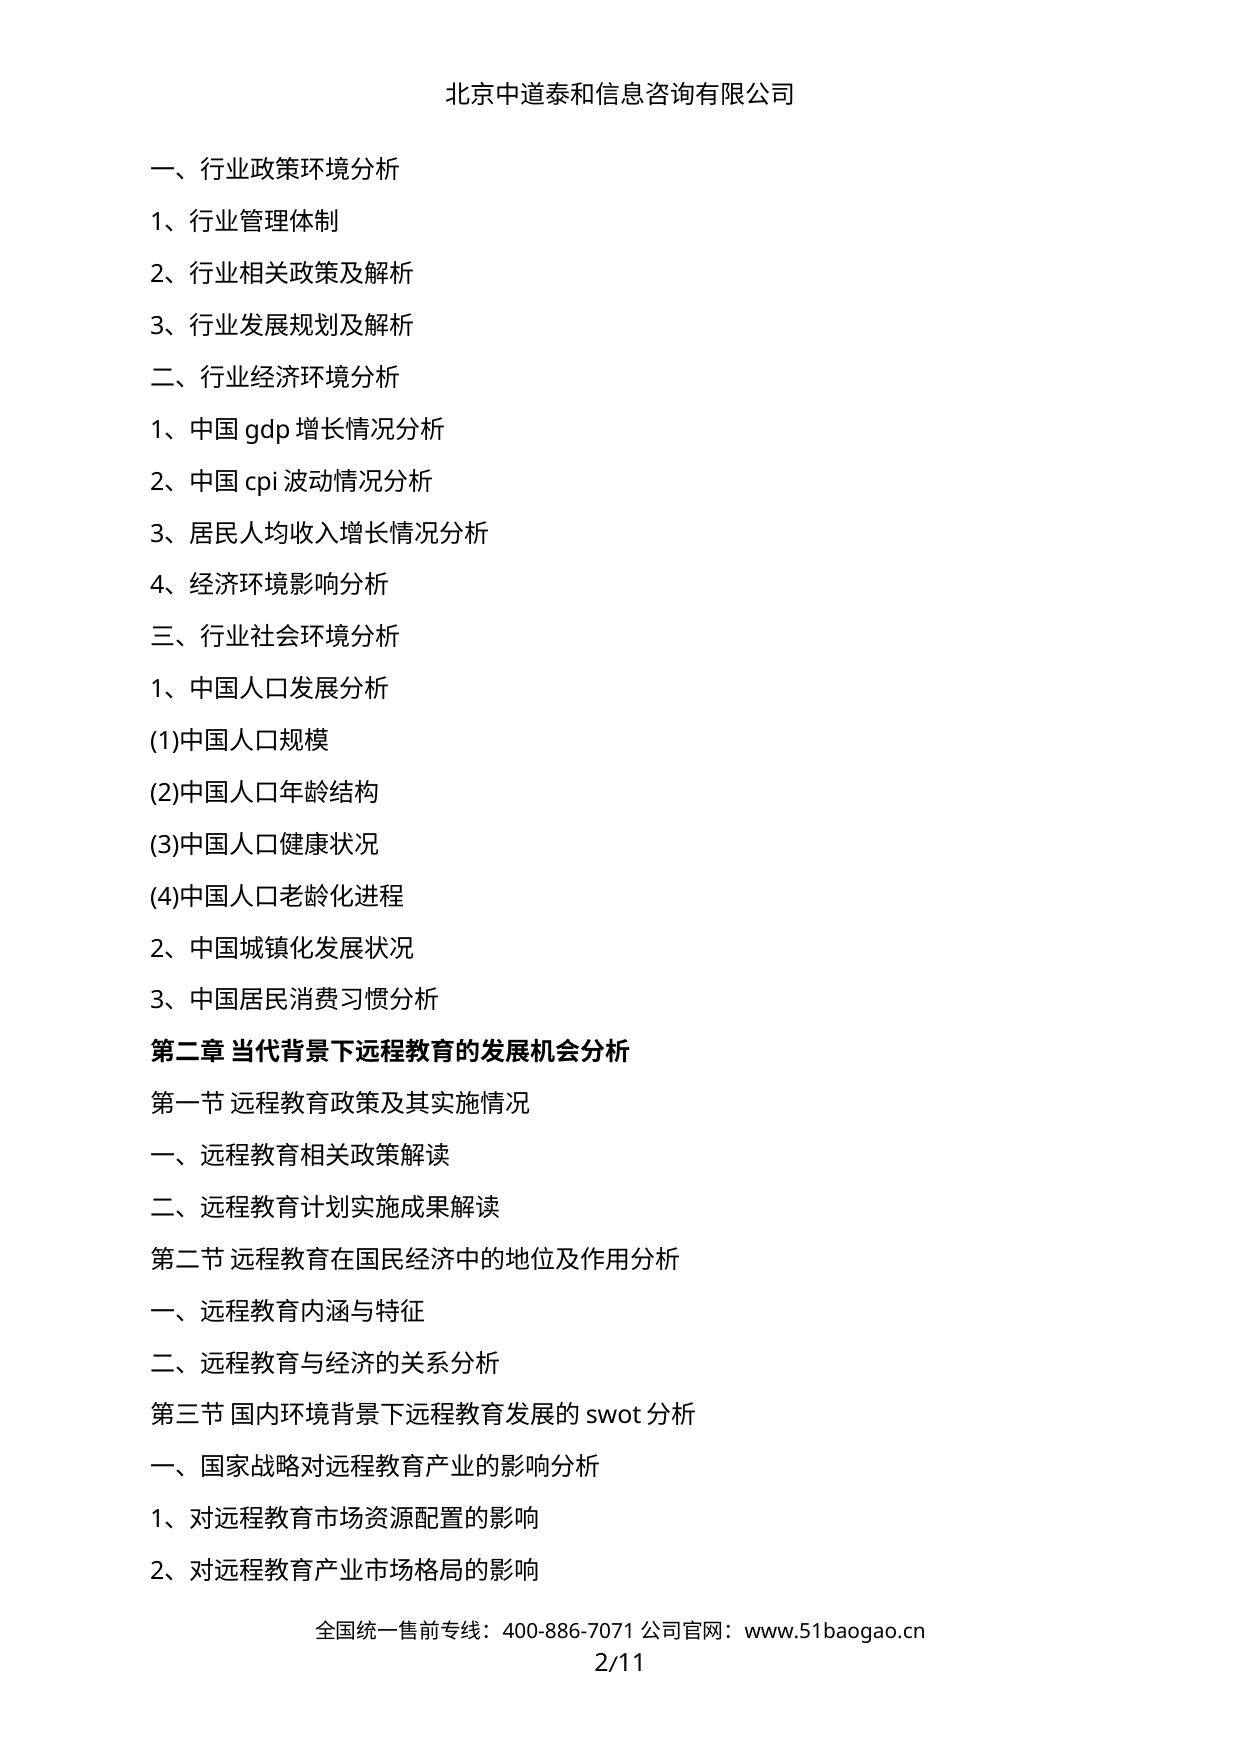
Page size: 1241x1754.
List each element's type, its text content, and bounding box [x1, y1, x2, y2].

text 一、行业政策环境分析 [150, 150, 1090, 186]
text 第二节 远程教育在国民经济中的地位及作用分析 [150, 1239, 1090, 1276]
text 一、远程教育相关政策解读 [150, 1136, 1090, 1172]
text 2、中国城镇化发展状况 [150, 928, 1090, 964]
text 2、对远程教育产业市场格局的影响 [150, 1551, 1090, 1587]
text 3、行业发展规划及解析 [150, 306, 1090, 342]
text 1、行业管理体制 [150, 202, 1090, 238]
text 2、中国cpi波动情况分析 [150, 461, 1090, 497]
text 3、中国居民消费习惯分析 [150, 980, 1090, 1016]
text 二、远程教育计划实施成果解读 [150, 1187, 1090, 1224]
text 1、对远程教育市场资源配置的影响 [150, 1499, 1090, 1535]
text (2)中国人口年龄结构 [150, 772, 1090, 809]
text 1、中国人口发展分析 [150, 669, 1090, 705]
text (4)中国人口老龄化进程 [150, 876, 1090, 912]
text 二、行业经济环境分析 [150, 357, 1090, 394]
text (1)中国人口规模 [150, 721, 1090, 757]
text 一、国家战略对远程教育产业的影响分析 [150, 1447, 1090, 1483]
text 第三节 国内环境背景下远程教育发展的swot分析 [150, 1395, 1090, 1431]
text 一、远程教育内涵与特征 [150, 1291, 1090, 1327]
text 第二章 当代背景下远程教育的发展机会分析 [150, 1032, 1090, 1068]
text (3)中国人口健康状况 [150, 824, 1090, 861]
text 2、行业相关政策及解析 [150, 254, 1090, 290]
text 三、行业社会环境分析 [150, 617, 1090, 653]
text 二、远程教育与经济的关系分析 [150, 1343, 1090, 1379]
text 第一节 远程教育政策及其实施情况 [150, 1084, 1090, 1120]
text 1、中国gdp增长情况分析 [150, 409, 1090, 446]
text 4、经济环境影响分析 [150, 565, 1090, 601]
text 3、居民人均收入增长情况分析 [150, 513, 1090, 549]
